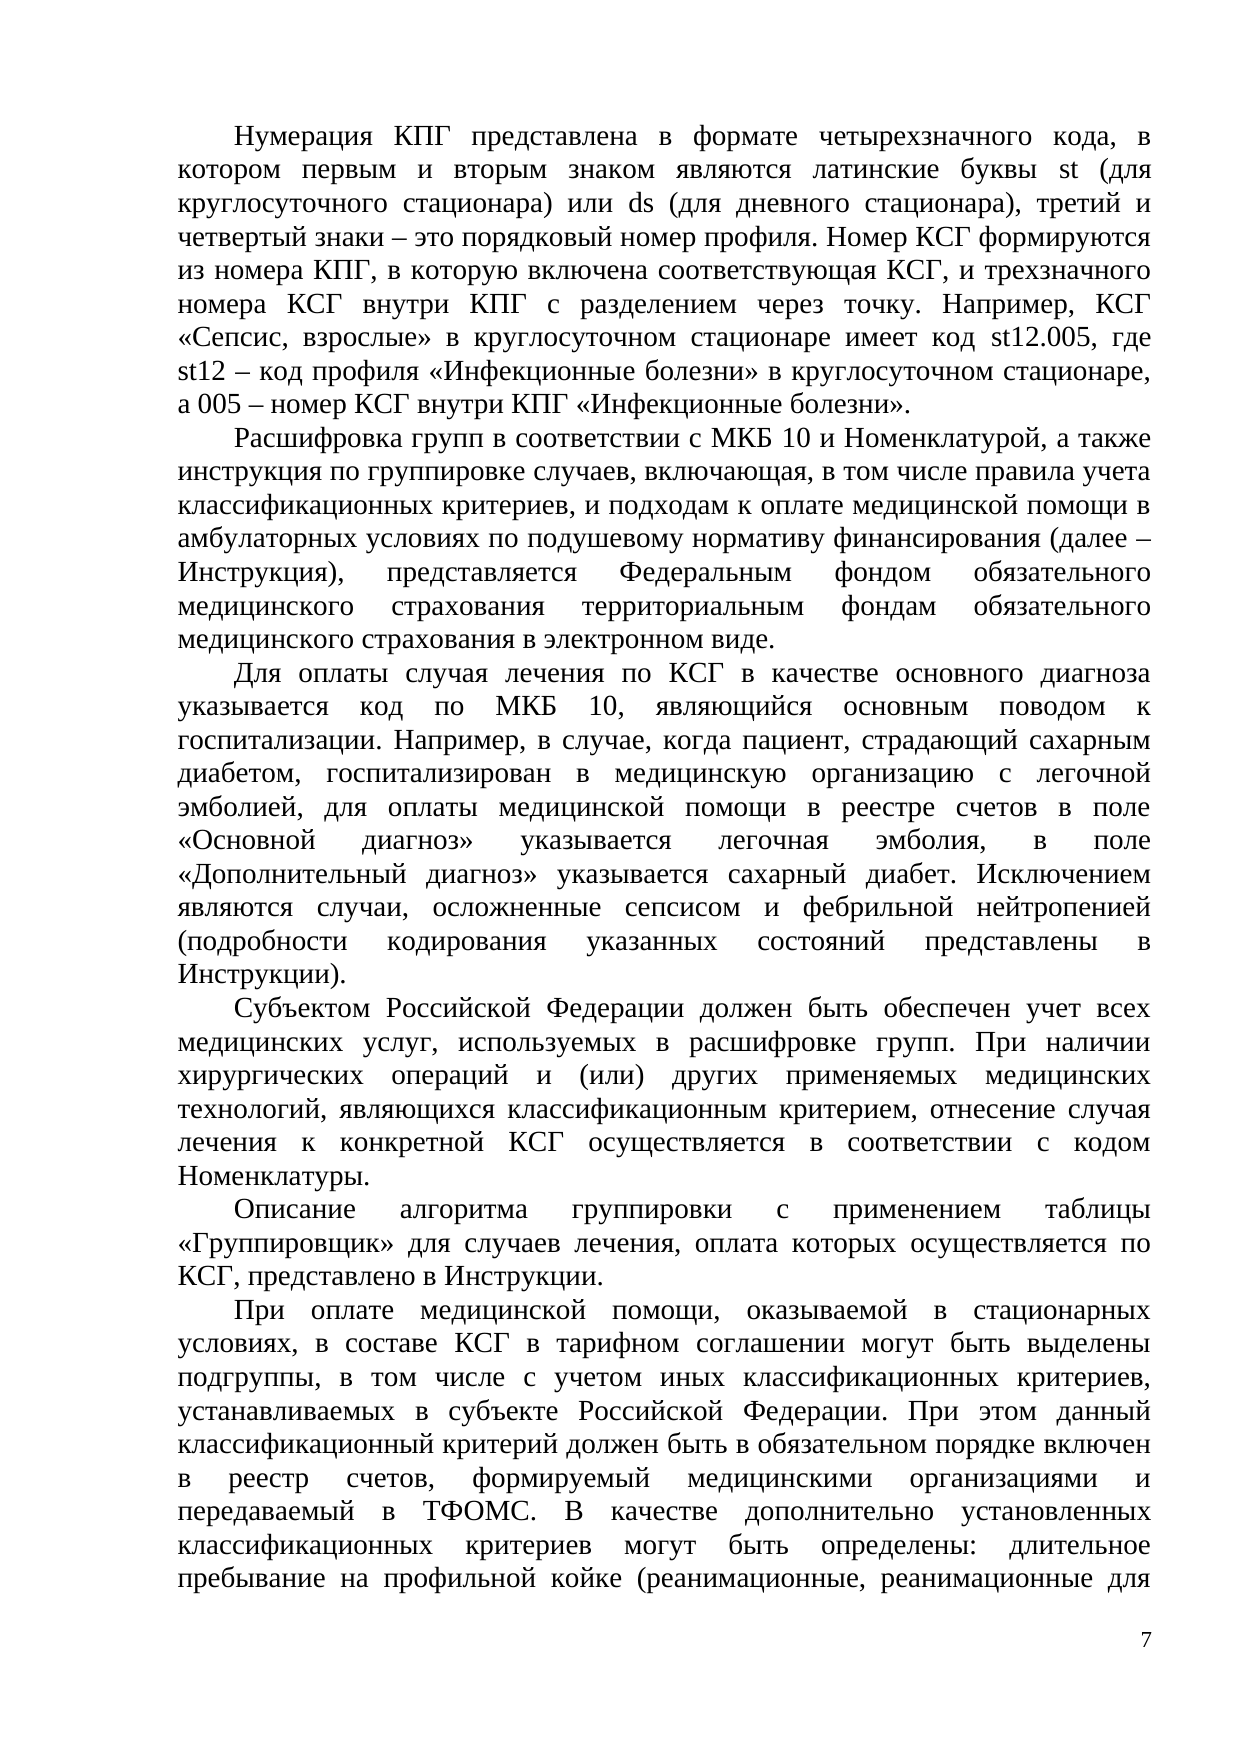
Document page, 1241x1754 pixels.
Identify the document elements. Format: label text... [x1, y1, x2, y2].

text Для оплаты случая лечения по КСГ в качестве основного диагноза указывается код по МКБ 10, являющийся основным поводом к госпитализации. Например, в случае, когда пациент, страдающий сахарным диабетом, госпитализирован в медицинскую организацию с легочной эмболией, для оплаты медицинской помощи в реестре счетов в поле «Основной диагноз» указывается легочная эмболия, в поле «Дополнительный диагноз» указывается сахарный диабет. Исключением являются случаи, осложненные сепсисом и фебрильной нейтропенией (подробности кодирования указанных состояний представлены в Инструкции). [177, 655, 1152, 990]
text Описание алгоритма группировки с применением таблицы «Группировщик» для случаев лечения, оплата которых осуществляется по КСГ, представлено в Инструкции. [177, 1191, 1152, 1292]
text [177, 1292, 1152, 1594]
text Нумерация КПГ представлена в формате четырехзначного кода, в котором первым и вторым знаком являются латинские буквы st (для круглосуточного стационара) или ds (для дневного стационара), третий и четвертый знаки – это порядковый номер профиля. Номер КСГ формируются из номера КПГ, в которую включена соответствующая КСГ, и трехзначного номера КСГ внутри КПГ с разделением через точку. Например, КСГ «Сепсис, взрослые» в круглосуточном стационаре имеет код st12.005, где st12 – код профиля «Инфекционные болезни» в круглосуточном стационаре, а 005 – номер КСГ внутри КПГ «Инфекционные болезни». [177, 118, 1152, 420]
text Расшифровка групп в соответствии с МКБ 10 и Номенклатурой, а также инструкция по группировке случаев, включающая, в том числе правила учета классификационных критериев, и подходам к оплате медицинской помощи в амбулаторных условиях по подушевому нормативу финансирования (далее – Инструкция), представляется Федеральным фондом обязательного медицинского страхования территориальным фондам обязательного медицинского страхования в электронном виде. [177, 420, 1152, 655]
text Субъектом Российской Федерации должен быть обеспечен учет всех медицинских услуг, используемых в расшифровке групп. При наличии хирургических операций и (или) других применяемых медицинских технологий, являющихся классификационным критерием, отнесение случая лечения к конкретной КСГ осуществляется в соответствии с кодом Номенклатуры. [177, 990, 1152, 1191]
